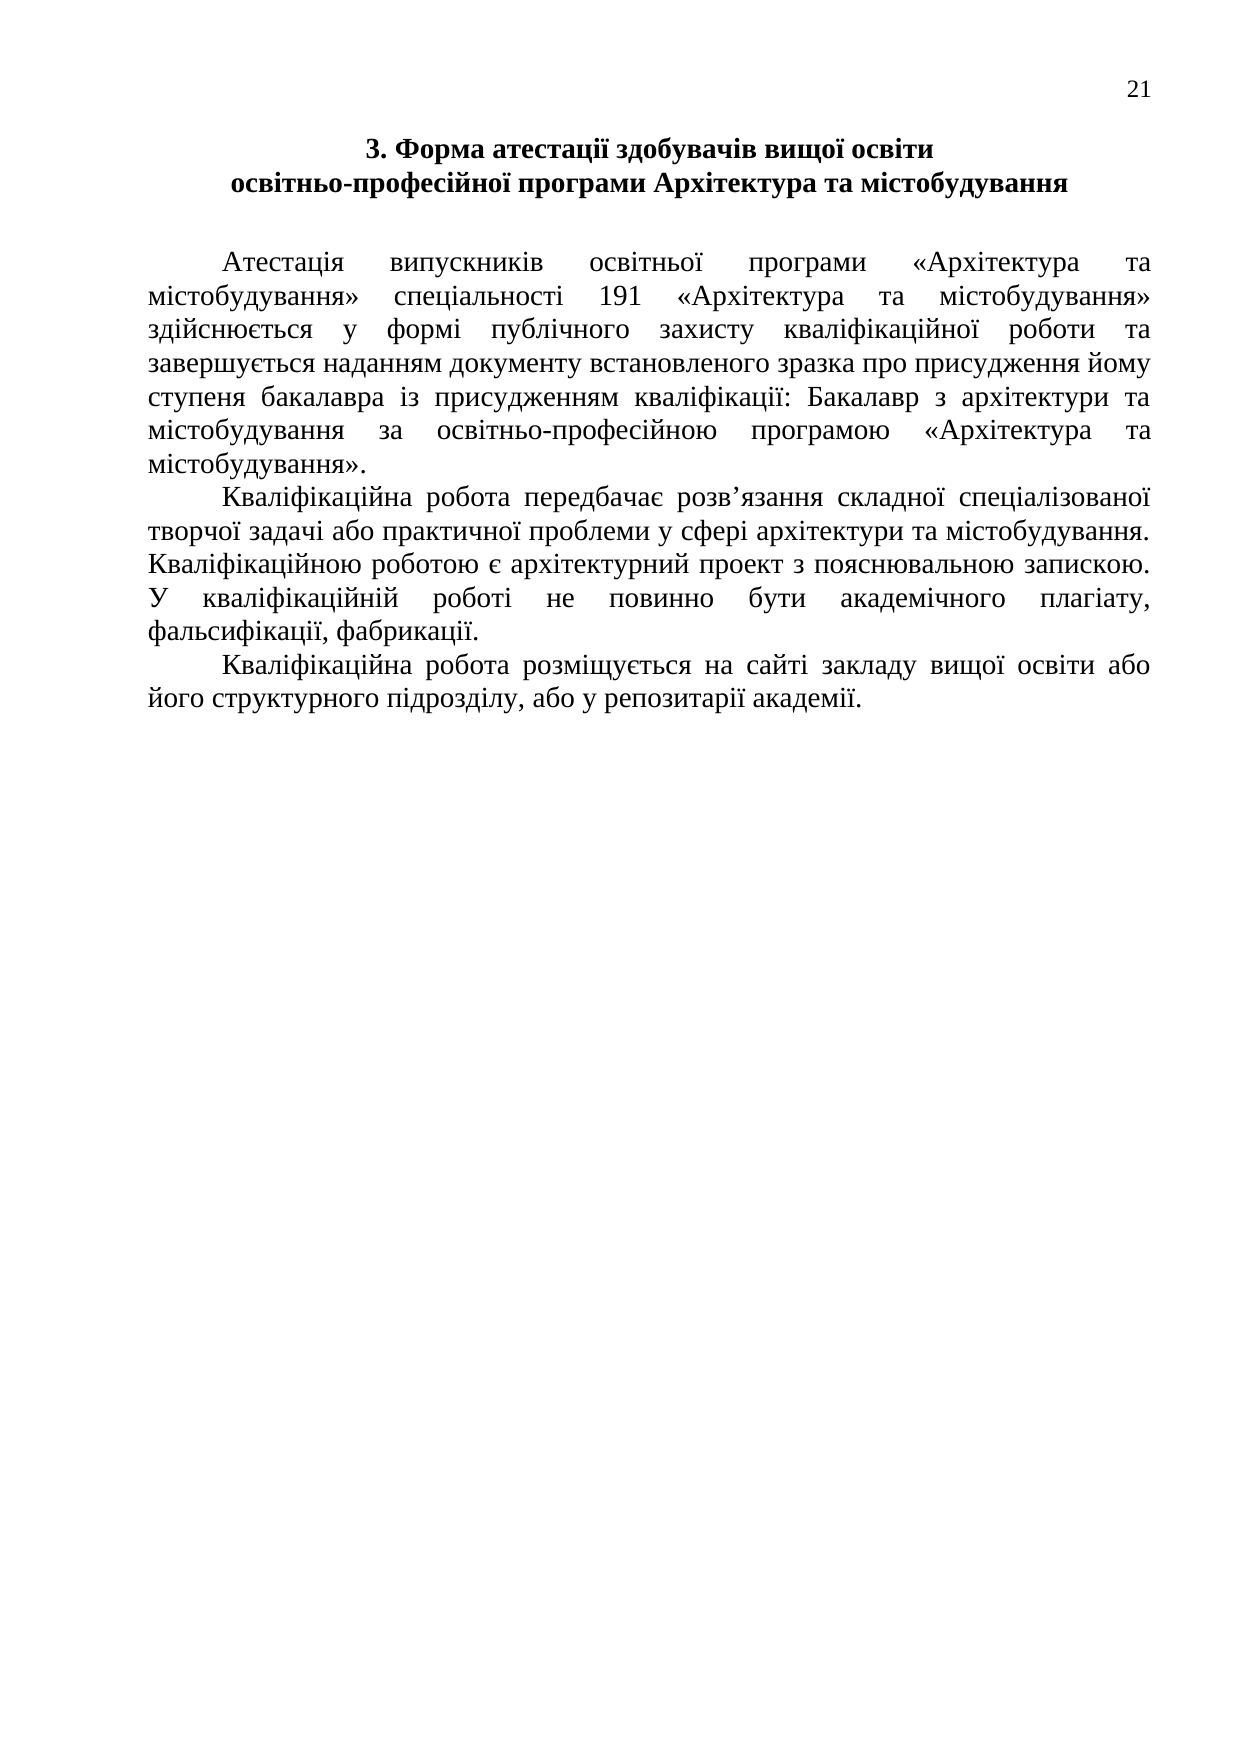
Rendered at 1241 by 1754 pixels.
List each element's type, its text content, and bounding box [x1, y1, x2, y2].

text Кваліфікаційна робота передбачає розв’язання складної спеціалізованої творчої задачі або практичної проблеми у сфері архітектури та містобудування. Кваліфікаційною роботою є архітектурний проект з пояснювальною запискою. У кваліфікаційній роботі не повинно бути академічного плагіату, фальсифікації, фабрикації. [148, 479, 1152, 647]
text освітньо-професійної програми Архітектура та містобудування [148, 165, 1152, 198]
text Кваліфікаційна робота розміщується на сайті закладу вищої освіти або його структурного підрозділу, або у репозитарії академії. [148, 647, 1152, 714]
text Атестація випускників освітньої програми «Архітектура та містобудування» спеціальності 191 «Архітектура та містобудування» здійснюється у формі публічного захисту кваліфікаційної роботи та завершується наданням документу встановленого зразка про присудження йому ступеня бакалавра із присудженням кваліфікації: Бакалавр з архітектури та містобудування за освітньо-професійною програмою «Архітектура та містобудування». [148, 244, 1152, 479]
text 3. Форма атестації здобувачів вищої освіти [148, 131, 1152, 165]
